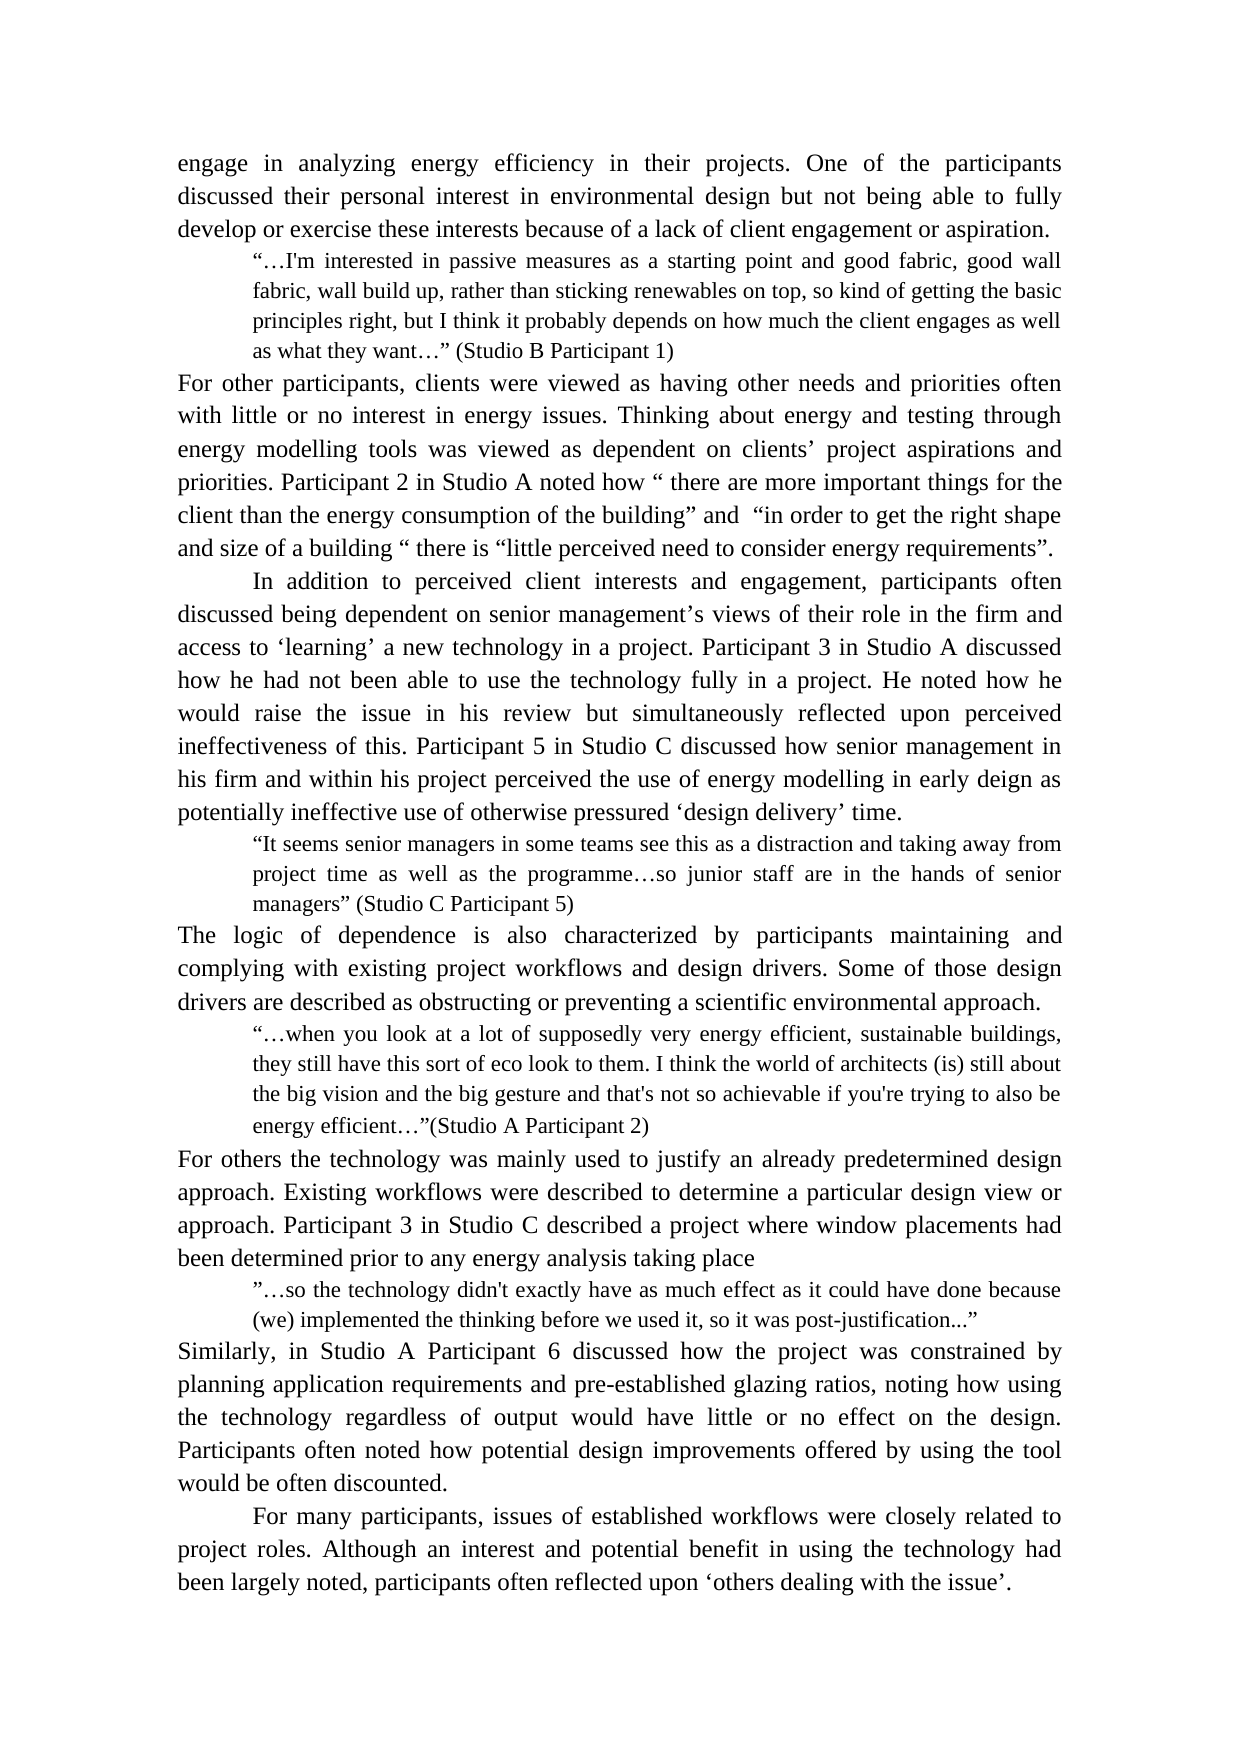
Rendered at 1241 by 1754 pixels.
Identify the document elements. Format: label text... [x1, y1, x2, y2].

text “It seems senior managers in some teams see this as a distraction and taking away from project time as well as the programme…so junior staff are in the hands of senior managers” (Studio C Participant 5) [252, 830, 1063, 917]
text The logic of dependence is also characterized by participants maintaining and complying with existing project workflows and design drivers. Some of those design drivers are described as obstructing or preventing a scientific environmental approach. [177, 921, 1063, 1015]
text For other participants, clients were viewed as having other needs and priorities often with little or no interest in energy issues. Thinking about energy and testing through energy modelling tools was viewed as dependent on clients’ project aspirations and priorities. Participant 2 in Studio A noted how “ there are more important things for the client than the energy consumption of the building” and “in order to get the right shape and size of a building “ there is “little perceived need to consider energy requirements”. [177, 368, 1063, 561]
text In addition to perceived client interests and engagement, participants often discussed being dependent on senior management’s views of their role in the firm and access to ‘learning’ a new technology in a project. Participant 3 in Studio A discussed how he had not been able to use the technology fully in a project. He noted how he would raise the issue in his review but simultaneously reflected upon perceived ineffectiveness of this. Participant 5 in Studio C discussed how senior management in his firm and within his project perceived the use of energy modelling in early deign as potentially ineffective use of otherwise pressured ‘design delivery’ time. [177, 566, 1063, 826]
text For many participants, issues of established workflows were closely related to project roles. Although an interest and potential benefit in using the technology had been largely noted, participants often reflected upon ‘others dealing with the issue’. [177, 1501, 1063, 1596]
text “…when you look at a lot of supposedly very energy efficient, sustainable buildings, they still have this sort of eco look to them. I think the world of architects (is) still about the big vision and the big gesture and that's not so achievable if you're trying to also be energy efficient…”(Studio A Participant 2) [252, 1019, 1063, 1139]
text ”…so the technology didn't exactly have as much effect as it could have done because (we) implemented the thinking before we used it, so it was post-justification...” [252, 1276, 1063, 1332]
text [177, 148, 1063, 242]
text For others the technology was mainly used to justify an already predetermined design approach. Existing workflows were described to determine a particular design view or approach. Participant 3 in Studio C described a project where window placements had been determined prior to any energy analysis taking place [177, 1144, 1063, 1271]
text Similarly, in Studio A Participant 6 discussed how the project was constrained by planning application requirements and pre-established glazing ratios, noting how using the technology regardless of output would have little or no effect on the design. Participants often noted how potential design improvements offered by using the tool would be often discounted. [177, 1336, 1063, 1497]
text “…I'm interested in passive measures as a starting point and good fabric, good wall fabric, wall build up, rather than sticking renewables on top, so kind of getting the basic principles right, but I think it probably depends on how much the client engages as well as what they want…” (Studio B Participant 1) [252, 247, 1063, 364]
